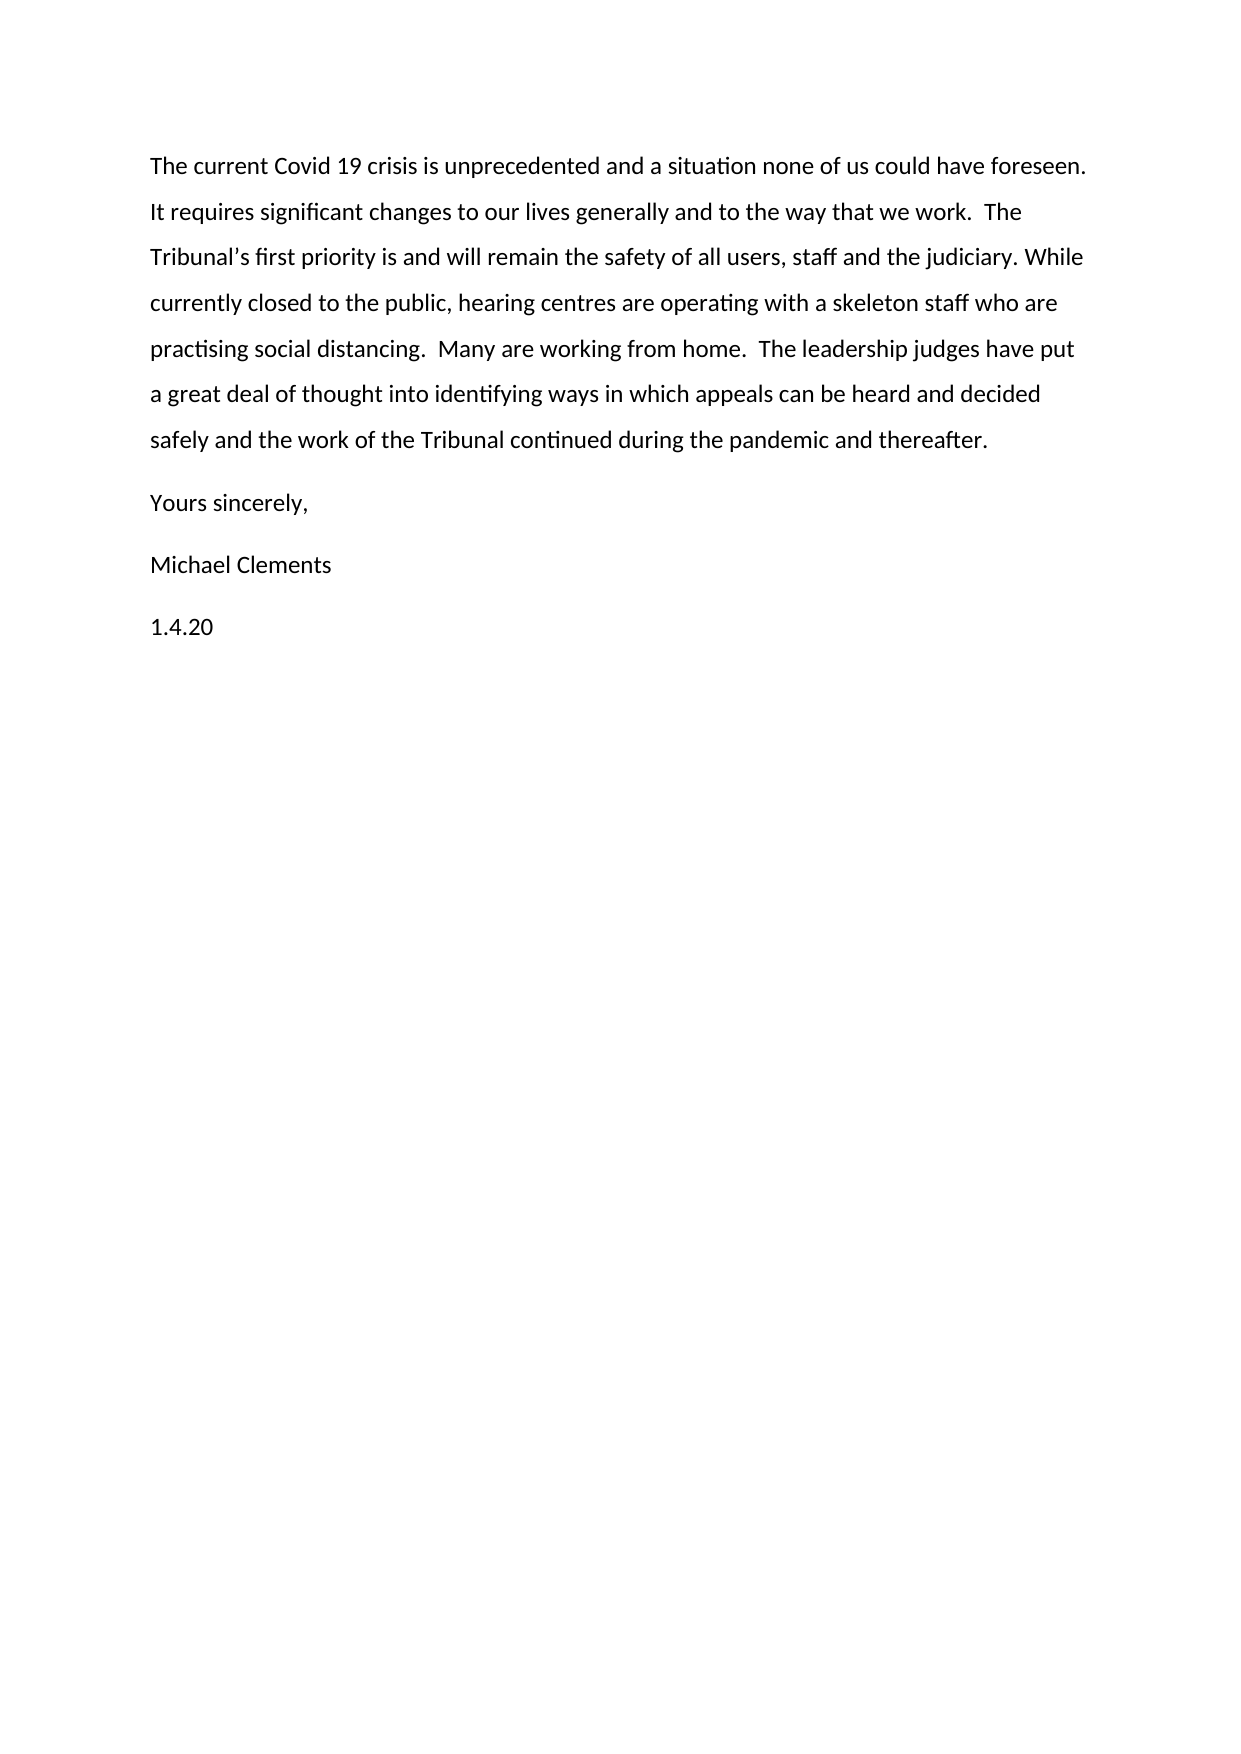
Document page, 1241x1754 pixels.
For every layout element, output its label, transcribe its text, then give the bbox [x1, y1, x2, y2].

text Michael Clements [150, 549, 1090, 580]
text 1.4.20 [150, 612, 1090, 642]
text The current Covid 19 crisis is unprecedented and a situation none of us could have foreseen. It requires significant changes to our lives generally and to the way that we work. The Tribunal’s first priority is and will remain the safety of all users, staff and the judiciary. While currently closed to the public, hearing centres are operating with a skeleton staff who are practising social distancing. Many are working from home. The leadership judges have put a great deal of thought into identifying ways in which appeals can be heard and decided safely and the work of the Tribunal continued during the pandemic and thereafter. [150, 150, 1090, 455]
text Yours sincerely, [150, 487, 1090, 517]
